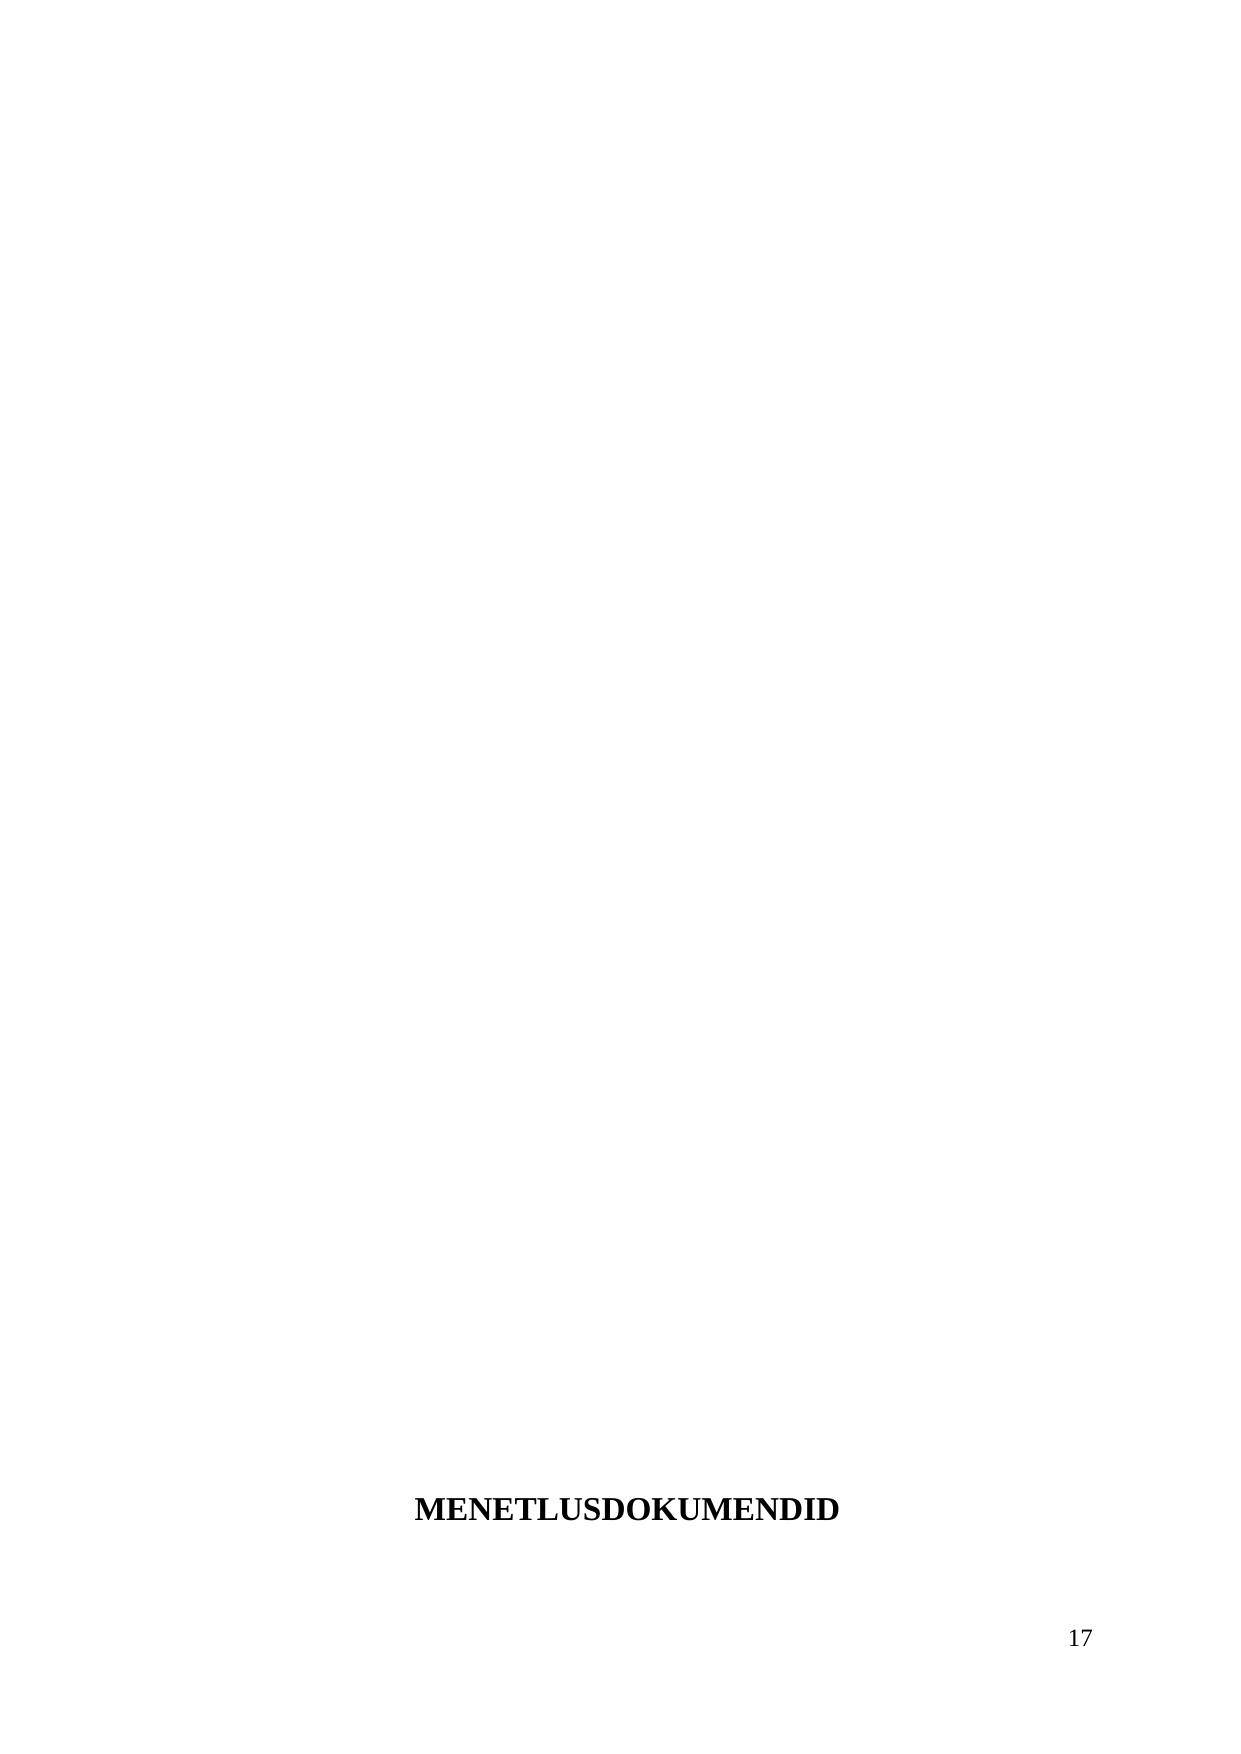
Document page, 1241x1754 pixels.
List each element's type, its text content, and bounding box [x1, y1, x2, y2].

text MENETLUSDOKUMENDID [148, 1489, 1093, 1528]
